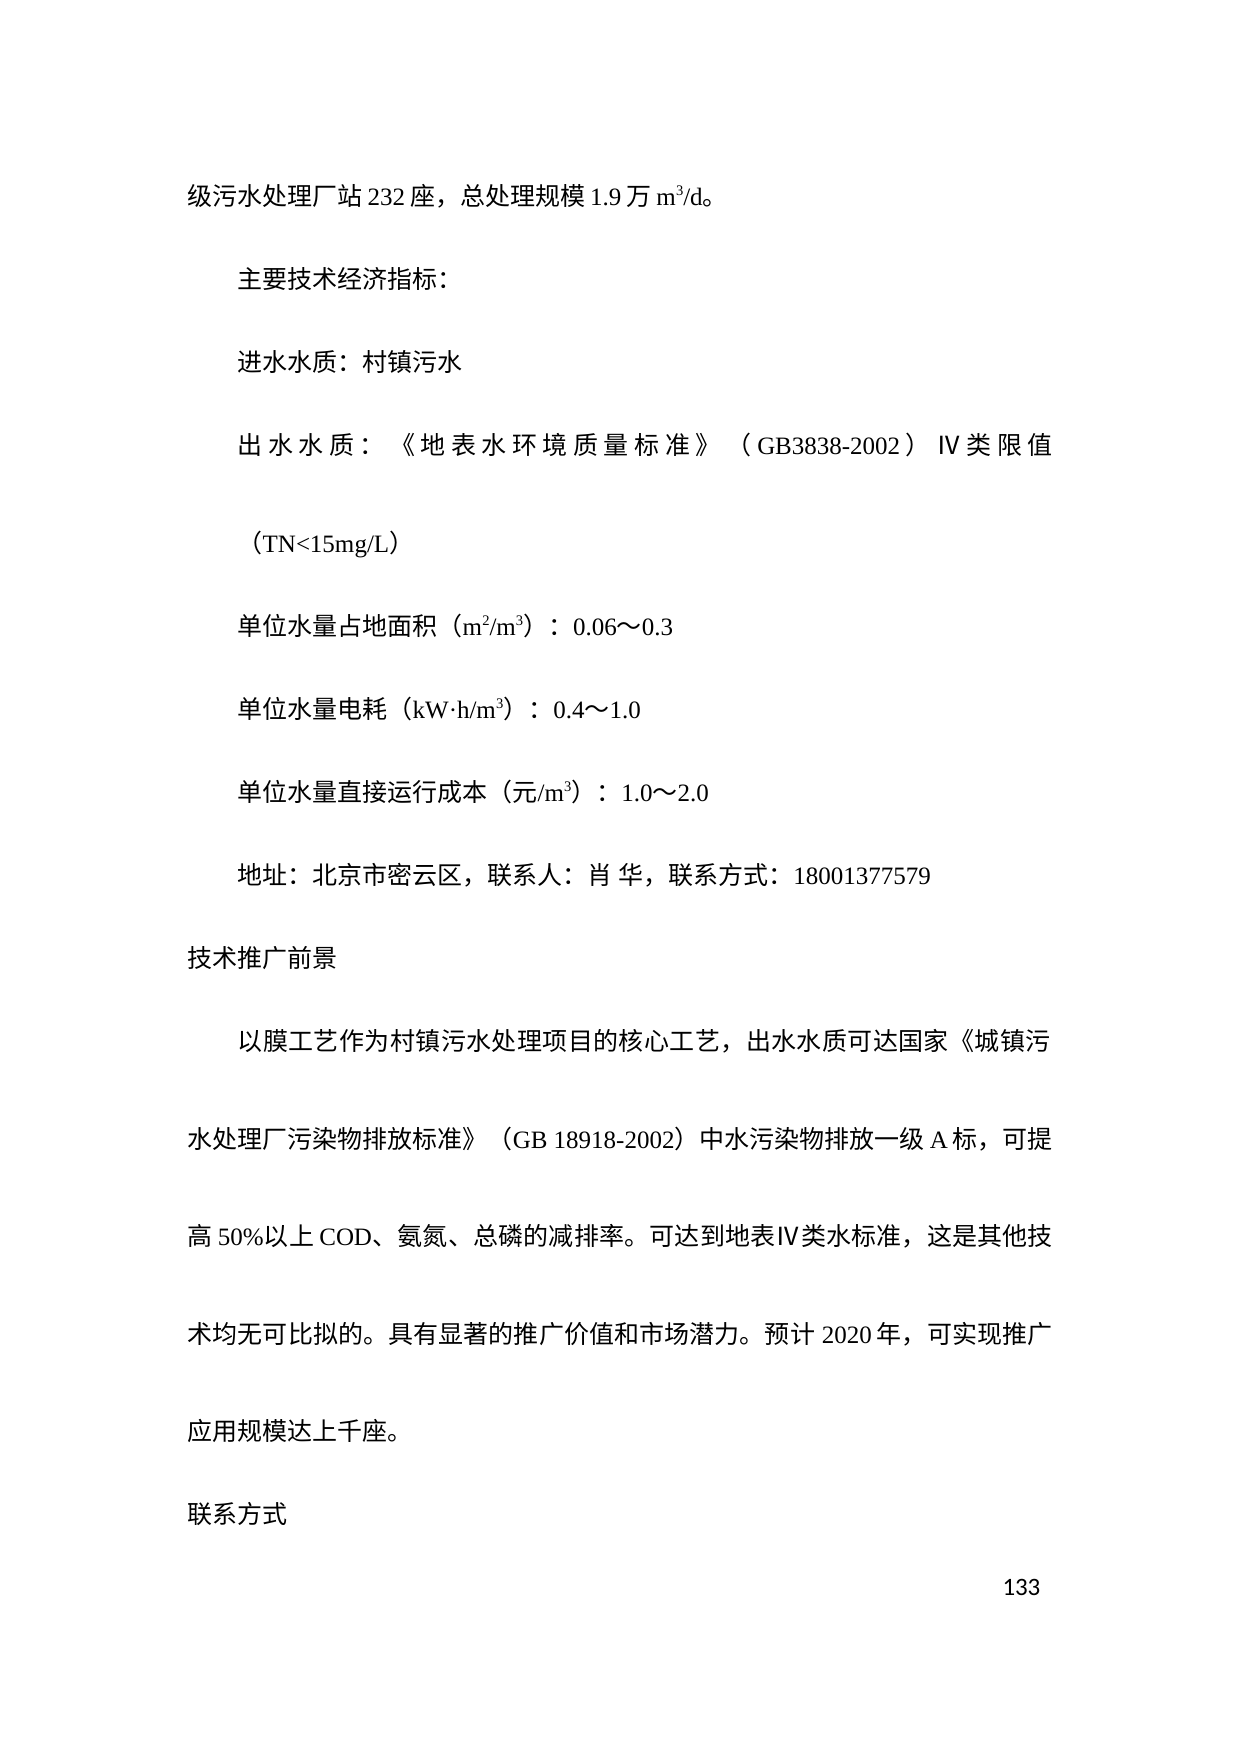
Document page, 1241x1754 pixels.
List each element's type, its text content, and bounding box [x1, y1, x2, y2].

text 地址：北京市密云区，联系人：肖 华，联系方式：18001377579 [237, 841, 1053, 906]
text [187, 162, 1053, 227]
text 单位水量直接运行成本（元/m3）：1.0～2.0 [237, 758, 1053, 823]
text 单位水量电耗（kW·h/m3）：0.4～1.0 [237, 675, 1053, 740]
text 单位水量占地面积（m2/m3）：0.06～0.3 [237, 592, 1053, 657]
text 主要技术经济指标： [237, 245, 1053, 310]
text 以膜工艺作为村镇污水处理项目的核心工艺，出水水质可达国家《城镇污水处理厂污染物排放标准》（GB 18918-2002）中水污染物排放一级A标，可提高50%以上COD、氨氮、总磷的减排率。可达到地表Ⅳ类水标准，这是其他技术均无可比拟的。具有显著的推广价值和市场潜力。预计2020年，可实现推广应用规模达上千座。 [187, 1007, 1053, 1462]
text 技术推广前景 [187, 924, 1053, 989]
text 联系方式 [187, 1481, 1053, 1546]
text 出水水质：《地表水环境质量标准》（GB3838-2002）Ⅳ类限值（TN<15mg/L） [237, 411, 1053, 574]
text 进水水质：村镇污水 [237, 328, 1053, 393]
